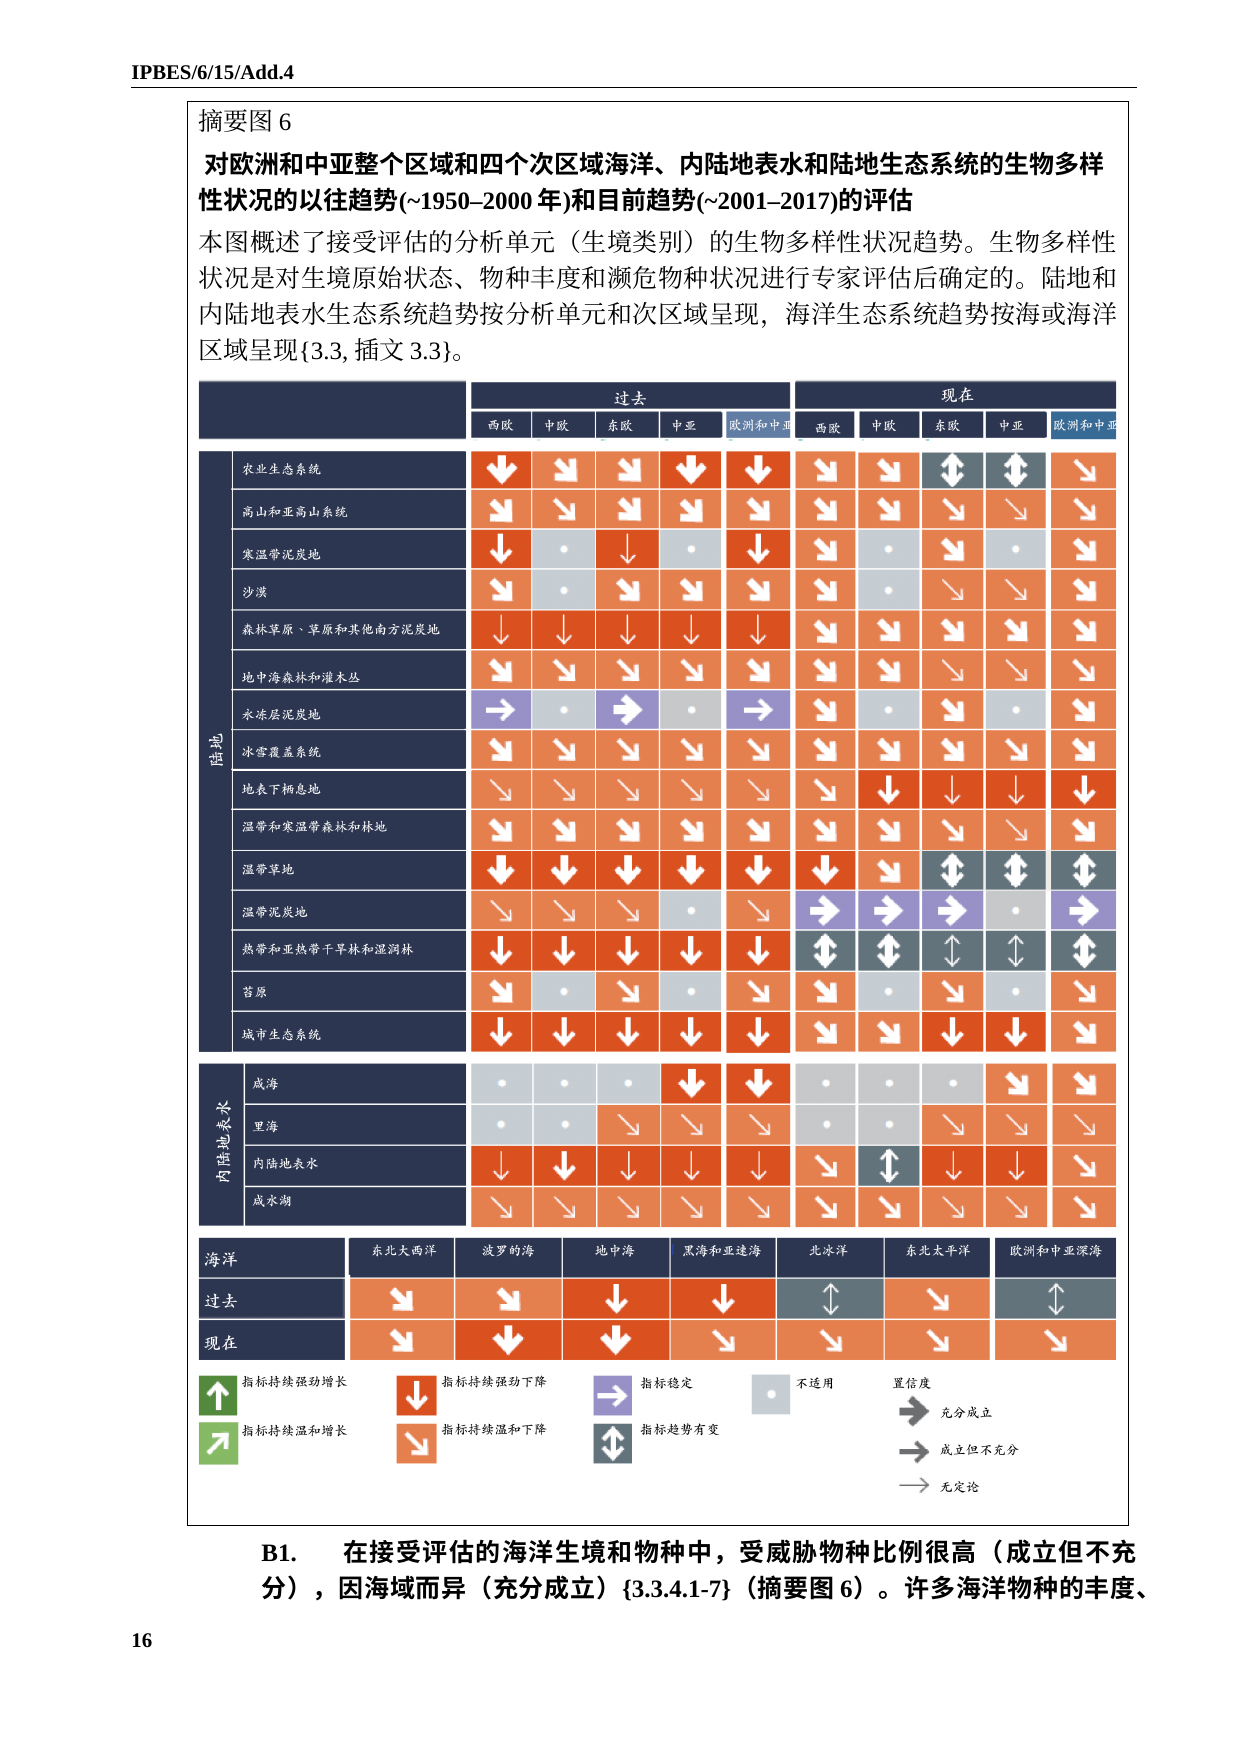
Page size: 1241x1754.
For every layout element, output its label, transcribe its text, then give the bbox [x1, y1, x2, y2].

table_header 摘要图6 对欧洲和中亚整个区域和四个次区域海洋、内陆地表水和陆地生态系统的生物多样性状况的以往趋势(~1950–2000年)和目前趋势(~2001–2017)的评估 本图概述了接受评估的分析单元（生境类别）的生物多样性状况趋势。生物多样性状况是对生境原始状态、物种丰度和濒危物种状况进行专家评估后确定的。陆地和内陆地表水生态系统趋势按分析单元和次区域呈现，海洋生态系统趋势按海或海洋区域呈现{3.3, 插文3.3}。 [188, 102, 1128, 1525]
picture [198, 379, 1118, 1513]
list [261, 1532, 1137, 1605]
